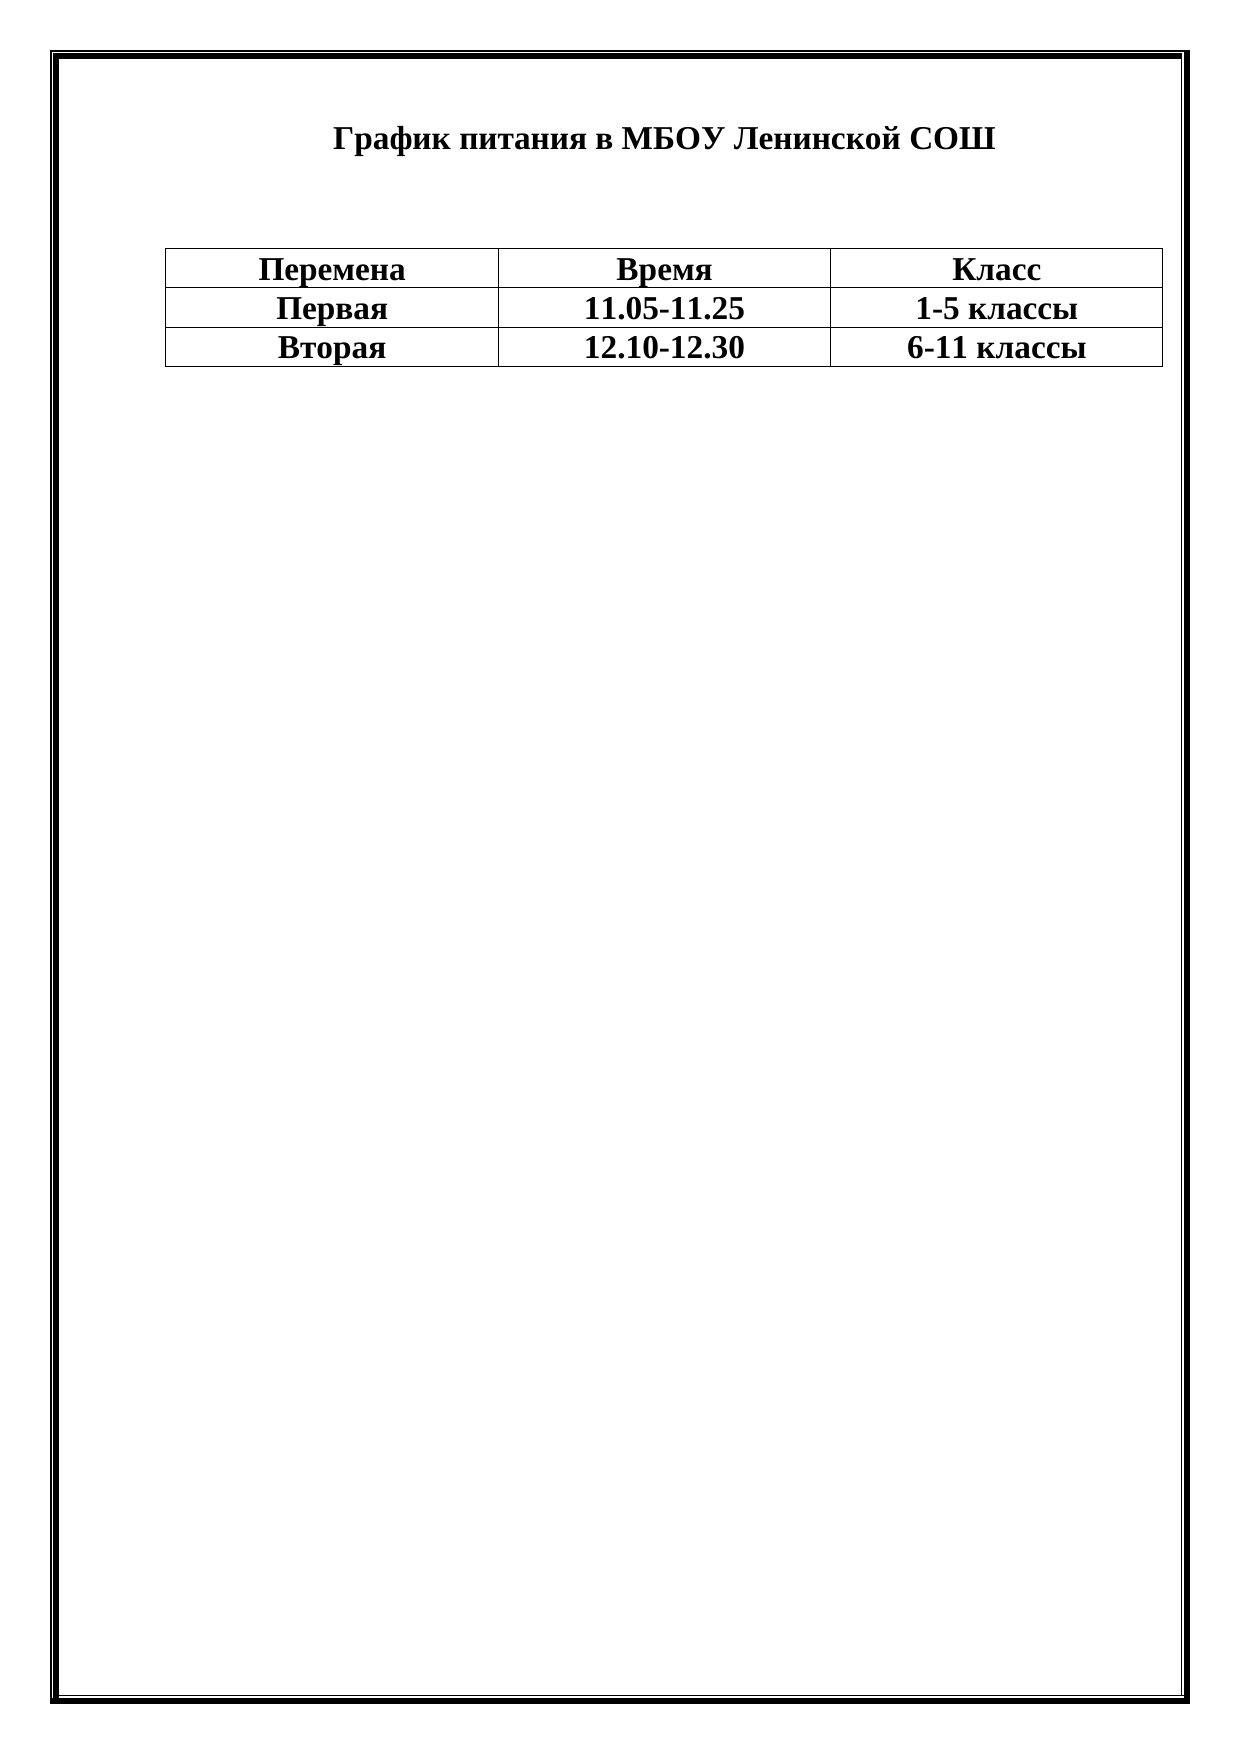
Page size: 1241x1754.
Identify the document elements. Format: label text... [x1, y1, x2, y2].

table_cell 12.10-12.30 [499, 328, 830, 366]
table_cell Первая [166, 288, 498, 327]
table_header Класс [831, 249, 1162, 287]
table_cell Вторая [166, 328, 498, 366]
table_cell 11.05-11.25 [499, 288, 830, 327]
table_header Время [499, 249, 830, 287]
table_header Перемена [166, 249, 498, 287]
text График питания в МБОУ Ленинской СОШ [177, 118, 1152, 156]
table_cell 1-5 классы [831, 288, 1162, 327]
table_cell 6-11 классы [831, 328, 1162, 366]
